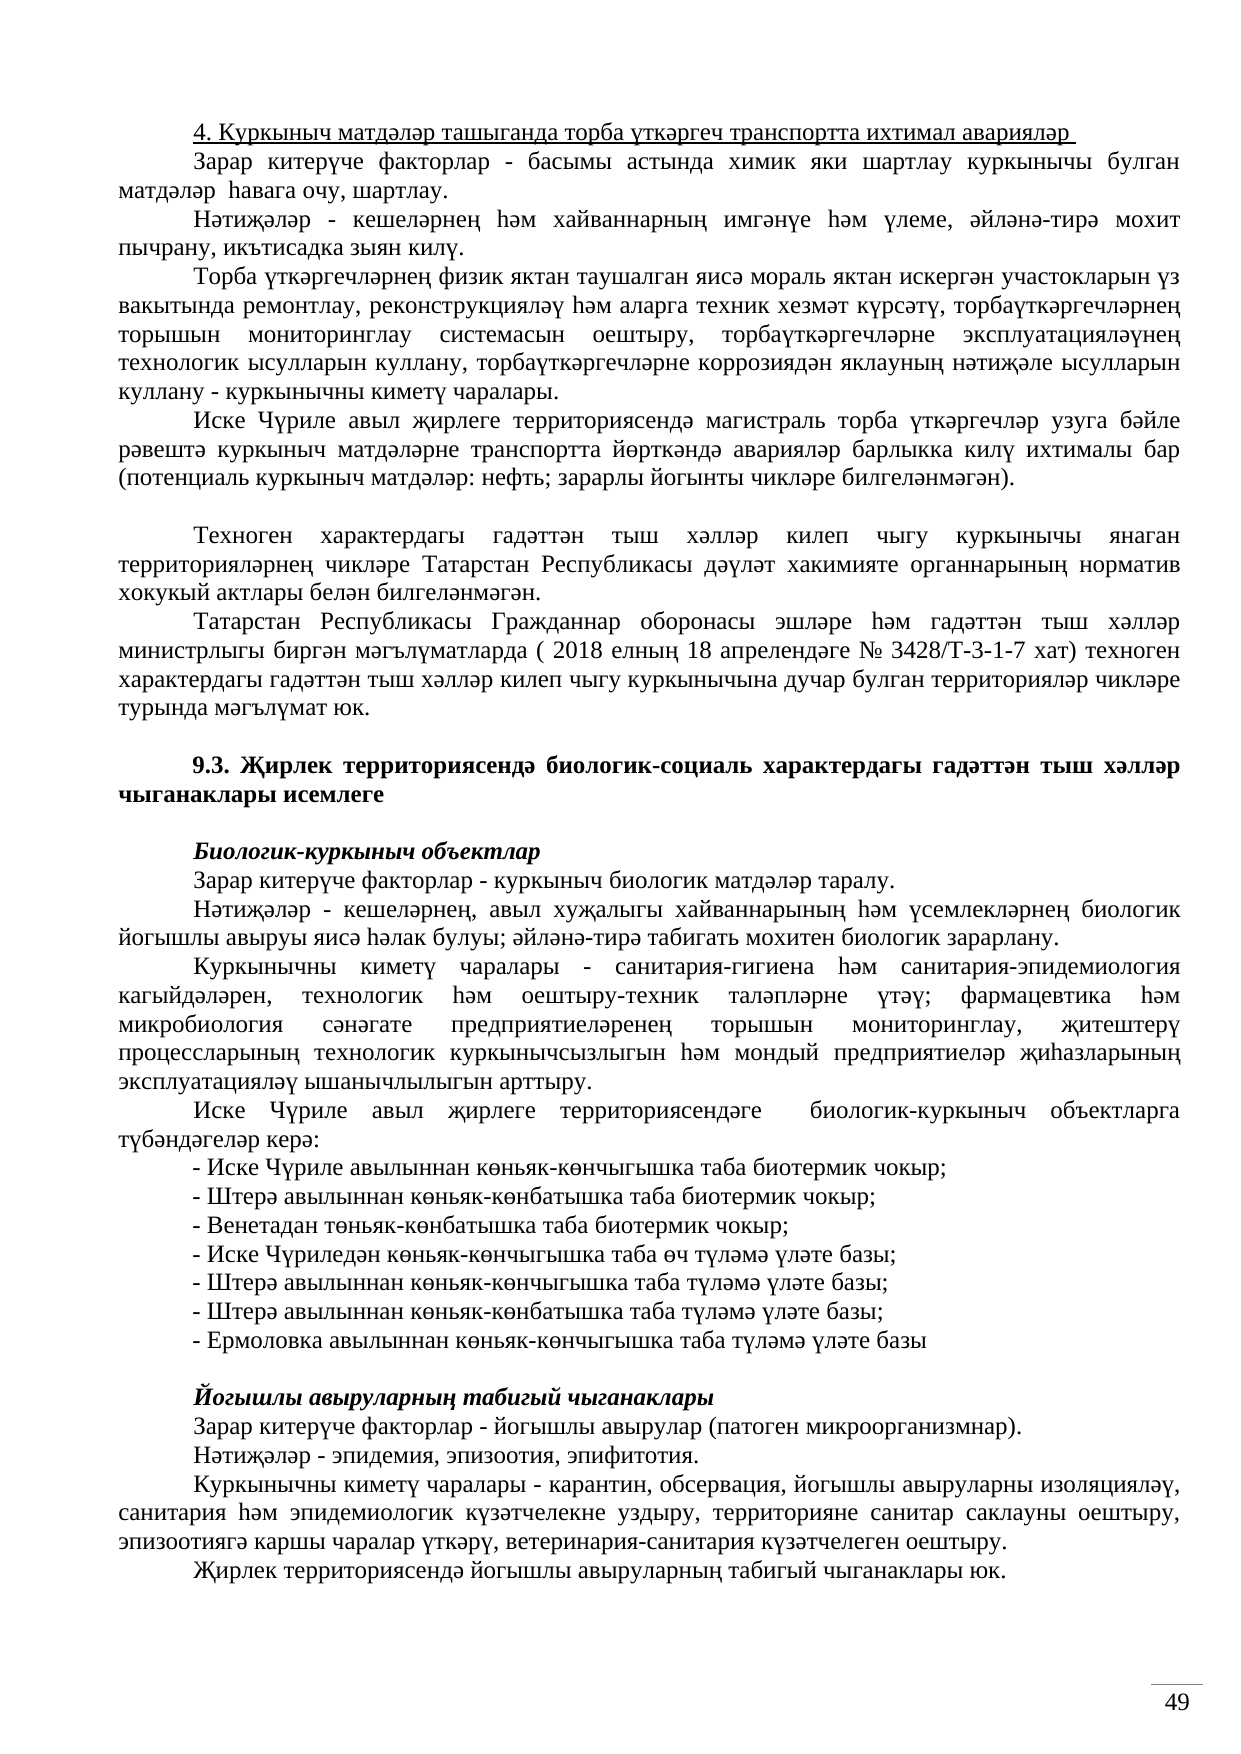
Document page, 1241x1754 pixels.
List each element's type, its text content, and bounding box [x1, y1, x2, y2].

text - Штерә авылыннан көньяк-көнбатышка таба түләмә үләте базы; [118, 1296, 1181, 1325]
text Зарар китерүче факторлар - куркыныч биологик матдәләр таралу. [118, 865, 1181, 894]
text Биологик-куркыныч объектлар [118, 836, 1181, 865]
text Иске Чүриле авыл җирлеге территориясендә магистраль торба үткәргечләр узуга бәйле рәвештә куркыныч матдәләрне транспортта йөрткәндә аварияләр барлыкка килү ихтималы бар (потенциаль куркыныч матдәләр: нефть; зарарлы йогынты чикләре билгеләнмәгән). [118, 405, 1181, 491]
text Куркынычны киметү чаралары - карантин, обсервация, йогышлы авыруларны изоляцияләү, санитария һәм эпидемиологик күзәтчелекне уздыру, территорияне санитар саклауны оештыру, эпизоотиягә каршы чаралар үткәрү, ветеринария-санитария күзәтчелеген оештыру. [118, 1469, 1181, 1555]
text Җирлек территориясендә йогышлы авыруларның табигый чыганаклары юк. [118, 1555, 1181, 1584]
text - Венетадан төньяк-көнбатышка таба биотермик чокыр; [118, 1210, 1181, 1239]
text Зарар китерүче факторлар - йогышлы авырулар (патоген микроорганизмнар). [118, 1411, 1181, 1440]
text Иске Чүриле авыл җирлеге территориясендәге биологик-куркыныч объектларга түбәндәгеләр керә: [118, 1095, 1181, 1152]
text Нәтиҗәләр - кешеләрнең, авыл хуҗалыгы хайваннарының һәм үсемлекләрнең биологик йогышлы авыруы яисә һәлак булуы; әйләнә-тирә табигать мохитен биологик зарарлану. [118, 894, 1181, 951]
text - Штерә авылыннан көньяк-көнчыгышка таба түләмә үләте базы; [118, 1267, 1181, 1296]
text Йогышлы авыруларның табигый чыганаклары [118, 1382, 1181, 1411]
text 9.3. Җирлек территориясендә биологик-социаль характердагы гадәттән тыш хәлләр чыганаклары исемлеге [118, 750, 1181, 807]
text Нәтиҗәләр - кешеләрнең һәм хайваннарның имгәнүе һәм үлеме, әйләнә-тирә мохит пычрану, икътисадка зыян килү. [118, 204, 1181, 261]
text Зарар китерүче факторлар - басымы астында химик яки шартлау куркынычы булган матдәләр һавага очу, шартлау. [118, 146, 1181, 204]
text - Иске Чүриледән көньяк-көнчыгышка таба өч түләмә үләте базы; [118, 1239, 1181, 1267]
text Татарстан Республикасы Гражданнар оборонасы эшләре һәм гадәттән тыш хәлләр министрлыгы биргән мәгълүматларда ( 2018 елның 18 апрелендәге № 3428/Т-3-1-7 хат) техноген характердагы гадәттән тыш хәлләр килеп чыгу куркынычына дучар булган территорияләр чикләре турында мәгълүмат юк. [118, 606, 1181, 721]
text - Иске Чүриле авылыннан көньяк-көнчыгышка таба биотермик чокыр; [118, 1152, 1181, 1181]
text 4. Куркыныч матдәләр ташыганда торба үткәргеч транспортта ихтимал аварияләр [118, 117, 1181, 146]
text Нәтиҗәләр - эпидемия, эпизоотия, эпифитотия. [118, 1440, 1181, 1469]
text Техноген характердагы гадәттән тыш хәлләр килеп чыгу куркынычы янаган территорияләрнең чикләре Татарстан Республикасы дәүләт хакимияте органнарының норматив хокукый актлары белән билгеләнмәгән. [118, 520, 1181, 606]
text Куркынычны киметү чаралары - санитария-гигиена һәм санитария-эпидемиология кагыйдәләрен, технологик һәм оештыру-техник таләпләрне үтәү; фармацевтика һәм микробиология сәнәгате предприятиеләренең торышын мониторинглау, җитештерү процессларының технологик куркынычсызлыгын һәм мондый предприятиеләр җиһазларының эксплуатацияләү ышанычлылыгын арттыру. [118, 951, 1181, 1095]
text - Ермоловка авылыннан көньяк-көнчыгышка таба түләмә үләте базы [118, 1325, 1181, 1354]
text - Штерә авылыннан көньяк-көнбатышка таба биотермик чокыр; [118, 1181, 1181, 1210]
text Торба үткәргечләрнең физик яктан таушалган яисә мораль яктан искергән участокларын үз вакытында ремонтлау, реконструкцияләү һәм аларга техник хезмәт күрсәтү, торбаүткәргечләрнең торышын мониторинглау системасын оештыру, торбаүткәргечләрне эксплуатацияләүнең технологик ысулларын куллану, торбаүткәргечләрне коррозиядән яклауның нәтиҗәле ысулларын куллану - куркынычны киметү чаралары. [118, 261, 1181, 405]
